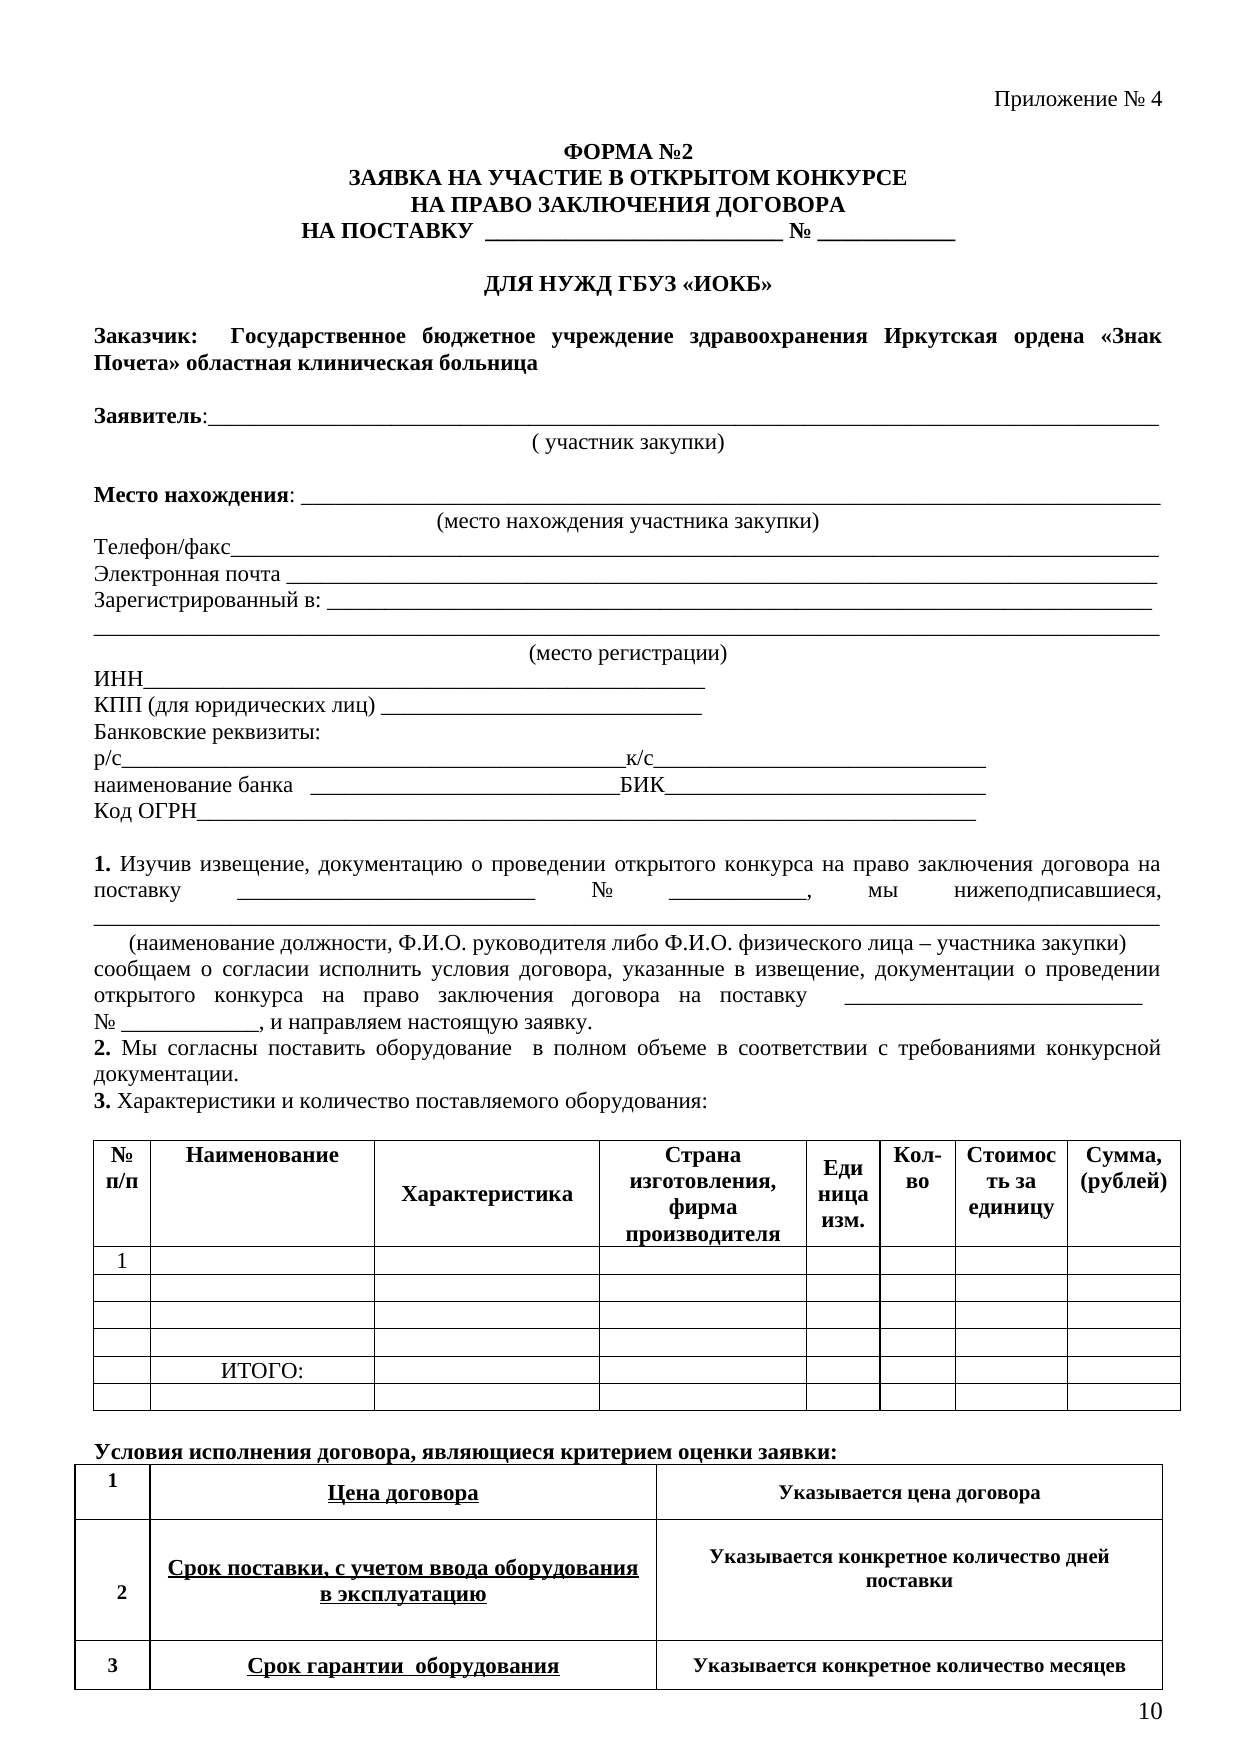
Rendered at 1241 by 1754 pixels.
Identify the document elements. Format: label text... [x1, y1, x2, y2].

table_cell [600, 1357, 806, 1383]
text (наименование должности, Ф.И.О. руководителя либо Ф.И.О. физического лица – участника закупки) [94, 929, 1162, 955]
table_cell [600, 1247, 806, 1273]
table_cell [807, 1357, 879, 1383]
table_cell [375, 1329, 599, 1356]
text Электронная почта ____________________________________________________________________________ [94, 560, 1162, 586]
text Кпп (для юридических лиц) ____________________________ [94, 692, 1162, 718]
table_cell [881, 1275, 955, 1301]
table_cell [956, 1357, 1067, 1383]
table_cell 2 [76, 1520, 149, 1640]
table_header Единица изм. [807, 1141, 879, 1246]
table_cell [151, 1275, 374, 1301]
table_cell [600, 1329, 806, 1356]
text ИНН_________________________________________________ [94, 665, 1162, 692]
table_cell [956, 1275, 1067, 1301]
table_cell [151, 1384, 374, 1410]
table_cell [1068, 1247, 1180, 1273]
table_cell [375, 1275, 599, 1301]
table_cell Срок гарантии оборудования [151, 1641, 656, 1689]
table_cell [375, 1247, 599, 1273]
table_cell [956, 1384, 1067, 1410]
table_cell Указывается конкретное количество дней поставки [657, 1520, 1162, 1640]
text ДЛЯ НУЖД ГБУЗ «ИОКБ» [94, 270, 1162, 296]
text ЗАЯВКА НА УЧАСТИЕ В ОТКРЫТОМ КОНКУРСЕ [94, 164, 1162, 191]
table_cell [956, 1329, 1067, 1356]
table_cell [151, 1302, 374, 1328]
table_cell 3 [76, 1641, 149, 1689]
table_cell [807, 1384, 879, 1410]
table_cell [151, 1329, 374, 1356]
text (место нахождения участника закупки) [94, 507, 1162, 533]
table_cell [1068, 1302, 1180, 1328]
table_cell 1 [94, 1247, 150, 1273]
text ( участник закупки) [94, 428, 1162, 454]
table_cell [881, 1329, 955, 1356]
table_cell Указывается конкретное количество месяцев [657, 1641, 1162, 1689]
table_cell [94, 1275, 150, 1301]
table_cell [1068, 1357, 1180, 1383]
table_cell [881, 1247, 955, 1273]
table_cell [600, 1275, 806, 1301]
text Место нахождения: ___________________________________________________________________________ [94, 481, 1162, 507]
table_cell [1068, 1329, 1180, 1356]
table_cell Срок поставки, с учетом ввода оборудования в эксплуатацию [151, 1520, 656, 1640]
table_header Стоимость за единицу [956, 1141, 1067, 1246]
table_cell [956, 1247, 1067, 1273]
table_cell [94, 1302, 150, 1328]
table_header Наименование [151, 1141, 374, 1246]
table_cell [881, 1384, 955, 1410]
table_header № п/п [94, 1141, 150, 1246]
text Банковские реквизиты: [94, 718, 1162, 744]
text (место регистрации) [94, 639, 1162, 665]
table_cell [807, 1247, 879, 1273]
table_cell [375, 1357, 599, 1383]
text ФОРМА №2 [94, 138, 1162, 164]
table_cell [807, 1329, 879, 1356]
table_header Сумма, (рублей) [1068, 1141, 1180, 1246]
table_cell [881, 1357, 955, 1383]
text _____________________________________________________________________________________________ [94, 612, 1162, 639]
table_cell [375, 1384, 599, 1410]
table_header Кол-во [881, 1141, 955, 1246]
text Телефон/факс_________________________________________________________________________________ [94, 533, 1162, 560]
text 3. Характеристики и количество поставляемого оборудования: [94, 1087, 1162, 1113]
table_cell [94, 1329, 150, 1356]
table_cell [375, 1302, 599, 1328]
text 2. Мы согласны поставить оборудование в полном объеме в соответствии с требованиями конкурсной документации. [94, 1034, 1163, 1087]
text Заказчик: Государственное бюджетное учреждение здравоохранения Иркутская ордена «Знак Почета» областная клиническая больница [94, 323, 1162, 375]
table_header Страна изготовления, фирма производителя [600, 1141, 806, 1246]
table_cell [94, 1384, 150, 1410]
text 1. Изучив извещение, документацию о проведении открытого конкурса на право заключения договора на поставку __________________________ № ____________, мы нижеподписавшиеся, _____________________________________________________________________________________________ [94, 850, 1162, 929]
table_cell [600, 1384, 806, 1410]
text сообщаем о согласии исполнить условия договора, указанные в извещение, документации о проведении открытого конкурса на право заключения договора на поставку __________________________ № ____________, и направляем настоящую заявку. [94, 955, 1163, 1034]
text Условия исполнения договора, являющиеся критерием оценки заявки: [94, 1438, 1162, 1464]
table_header Указывается цена договора [657, 1465, 1162, 1519]
text Код ОГРН____________________________________________________________________ [94, 797, 1162, 823]
text НА ПРАВО ЗАКЛЮЧЕНИЯ ДОГОВОРА [94, 191, 1162, 217]
table_header Цена договора [151, 1465, 656, 1519]
table_cell [600, 1302, 806, 1328]
table_header Характеристика [375, 1141, 599, 1246]
table_cell [1068, 1275, 1180, 1301]
table_cell [807, 1302, 879, 1328]
table_cell [807, 1275, 879, 1301]
text наименование банка ___________________________БИК____________________________ [94, 771, 1162, 797]
text НА ПОСТАВКУ __________________________ № ____________ [94, 217, 1162, 243]
table_header 1 [76, 1465, 149, 1519]
table_cell [881, 1302, 955, 1328]
table_cell ИТОГО: [151, 1357, 374, 1383]
table_cell [1068, 1384, 1180, 1410]
text р/с____________________________________________к/с_____________________________ [94, 744, 1162, 771]
table_cell [94, 1357, 150, 1383]
text Заявитель:___________________________________________________________________________________ [94, 402, 1162, 428]
table_cell [956, 1302, 1067, 1328]
table_cell [151, 1247, 374, 1273]
text Зарегистрированный в: ________________________________________________________________________ [94, 586, 1162, 612]
text Приложение № 4 [94, 85, 1162, 112]
